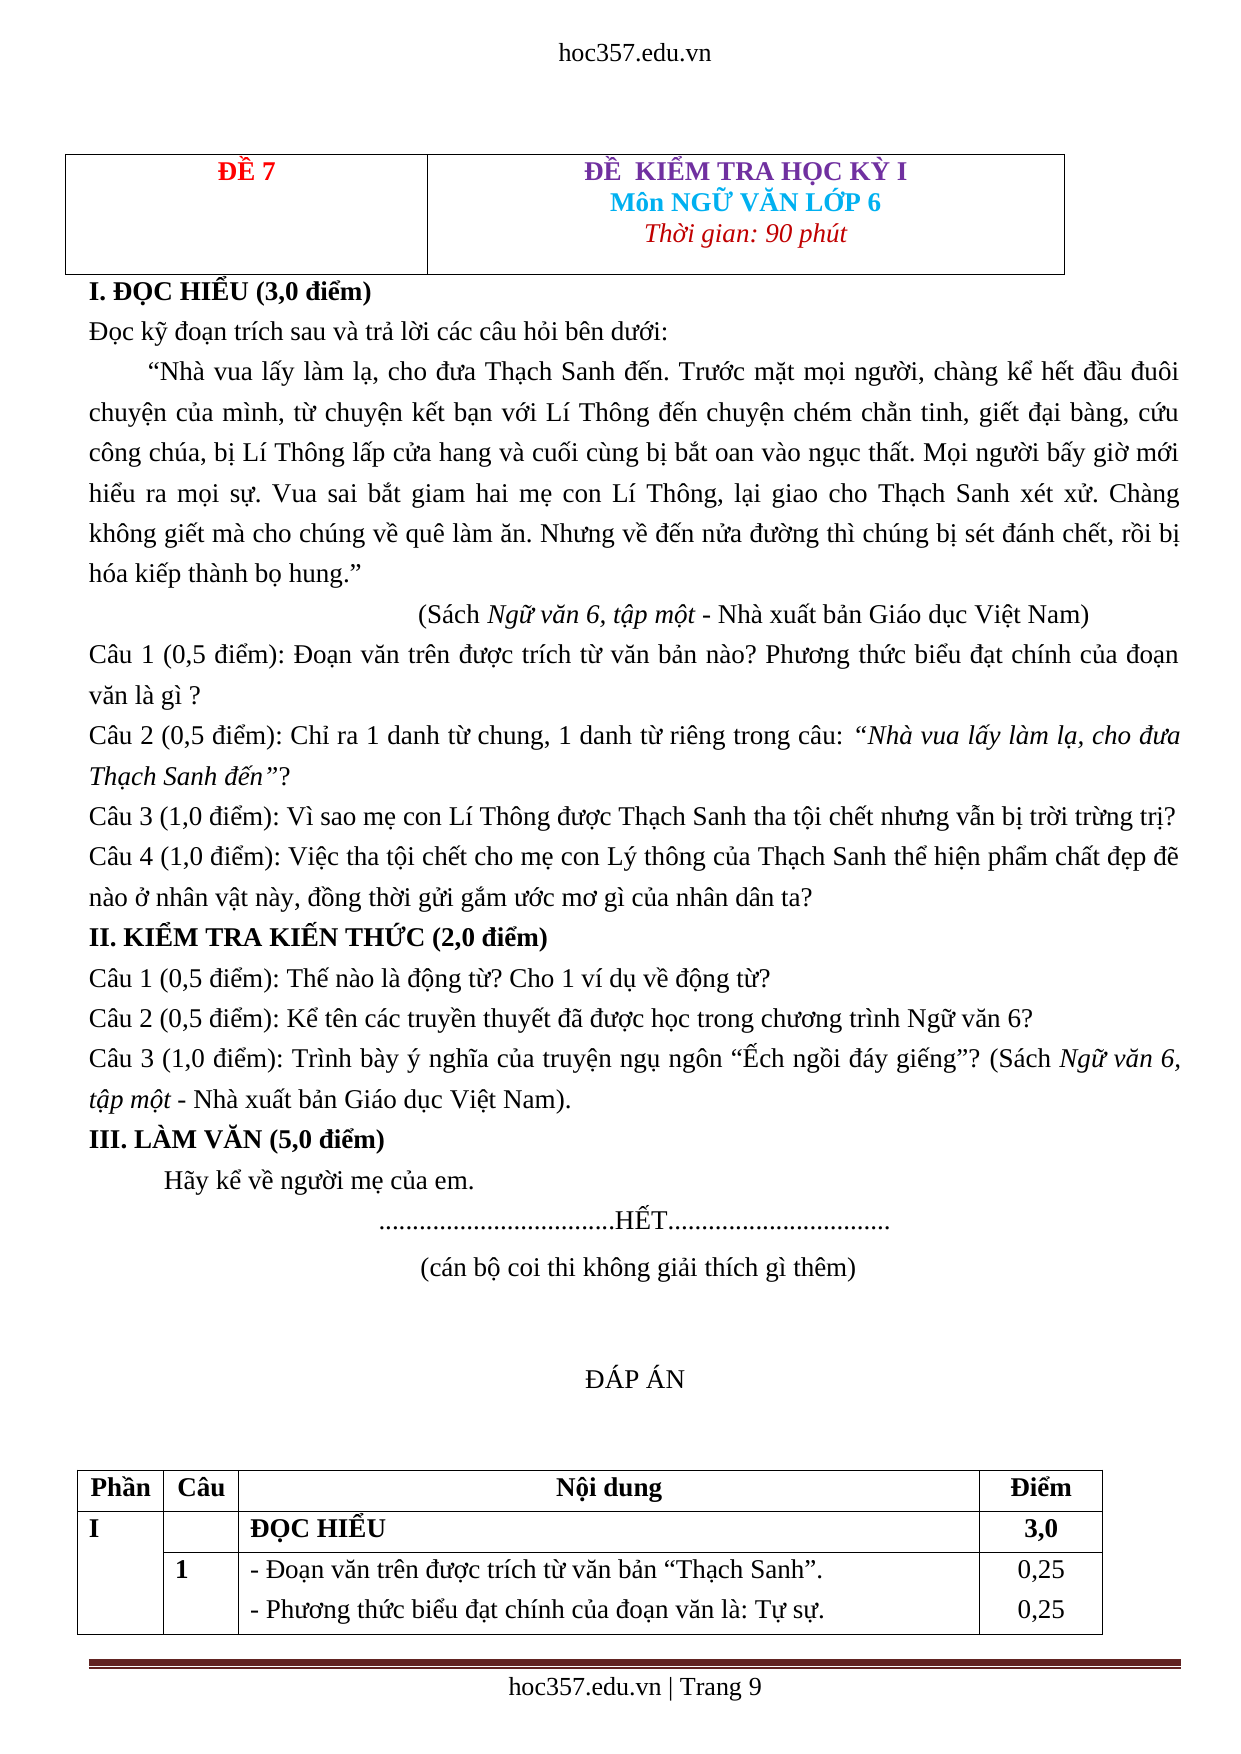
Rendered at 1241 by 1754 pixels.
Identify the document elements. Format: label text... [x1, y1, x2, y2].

text Đọc kỹ đoạn trích sau và trả lời các câu hỏi bên dưới: [89, 315, 1181, 346]
text I. ĐỌC HIỂU (3,0 điểm) [89, 274, 1181, 306]
table_cell 3,0 [980, 1512, 1102, 1552]
text “Nhà vua lấy làm lạ, cho đưa Thạch Sanh đến. Trước mặt mọi người, chàng kể hết đầu đuôi chuyện của mình, từ chuyện kết bạn với Lí Thông đến chuyện chém chằn tinh, giết đại bàng, cứu công chúa, bị Lí Thông lấp cửa hang và cuối cùng bị bắt oan vào ngục thất. Mọi người bấy giờ mới hiểu ra mọi sự. Vua sai bắt giam hai mẹ con Lí Thông, lại giao cho Thạch Sanh xét xử. Chàng không giết mà cho chúng về quê làm ăn. Nhưng về đến nửa đường thì chúng bị sét đánh chết, rồi bị hóa kiếp thành bọ hung.” [89, 355, 1181, 589]
table_cell - Đoạn văn trên được trích từ văn bản “Thạch Sanh”. - Phương thức biểu đạt chính của đoạn văn là: Tự sự. [239, 1553, 979, 1634]
text ...................................HẾT................................. [89, 1204, 1181, 1235]
text Câu 2 (0,5 điểm): Kể tên các truyền thuyết đã được học trong chương trình Ngữ văn 6? [89, 1002, 1181, 1033]
text Câu 2 (0,5 điểm): Chỉ ra 1 danh từ chung, 1 danh từ riêng trong câu: “Nhà vua lấy làm lạ, cho đưa Thạch Sanh đến”? [89, 719, 1181, 791]
table_header Điểm [980, 1471, 1102, 1511]
text III. LÀM VĂN (5,0 điểm) [89, 1123, 1181, 1154]
table_cell [164, 1512, 238, 1552]
table_header Nội dung [239, 1471, 979, 1511]
text Câu 1 (0,5 điểm): Đoạn văn trên được trích từ văn bản nào? Phương thức biểu đạt chính của đoạn văn là gì ? [89, 638, 1181, 710]
text ĐÁP ÁN [89, 1357, 1181, 1394]
text Câu 3 (1,0 điểm): Trình bày ý nghĩa của truyện ngụ ngôn “Ếch ngồi đáy giếng”? (Sách Ngữ văn 6, tập một - Nhà xuất bản Giáo dục Việt ). [89, 1042, 1181, 1114]
text Câu 1 (0,5 điểm): Thế nào là động từ? Cho 1 ví dụ về động từ? [89, 962, 1181, 993]
text Câu 3 (1,0 điểm): Vì sao mẹ con Lí Thông được Thạch Sanh tha tội chết nhưng vẫn bị trời trừng trị? [89, 800, 1181, 831]
text Hãy kể về người mẹ của em. [89, 1164, 1181, 1195]
text II. KIỂM TRA KIẾN THỨC (2,0 điểm) [89, 921, 1181, 952]
text (Sách Ngữ văn 6, tập một - Nhà xuất bản Giáo dục Việt Nam) [89, 598, 1181, 629]
table_header Câu [164, 1471, 238, 1511]
table_cell 1 [164, 1553, 238, 1634]
text Câu 4 (1,0 điểm): Việc tha tội chết cho mẹ con Lý thông của Thạch Sanh thể hiện phẩm chất đẹp đẽ nào ở nhân vật này, đồng thời gửi gắm ước mơ gì của nhân dân ta? [89, 840, 1181, 912]
table_header ĐỀ 7 [66, 155, 427, 273]
table_cell 0,25 0,25 [980, 1553, 1102, 1634]
table_cell ĐỌC HIỂU [239, 1512, 979, 1552]
table_header Phần [78, 1471, 163, 1511]
table_header ĐỀ KIỂM TRA HỌC KỲ I Môn NGỮ VĂN LỚP 6 Thời gian: 90 phút [428, 155, 1064, 273]
text (cán bộ coi thi không giải thích gì thêm) [89, 1244, 1181, 1282]
table_cell I [78, 1512, 163, 1634]
